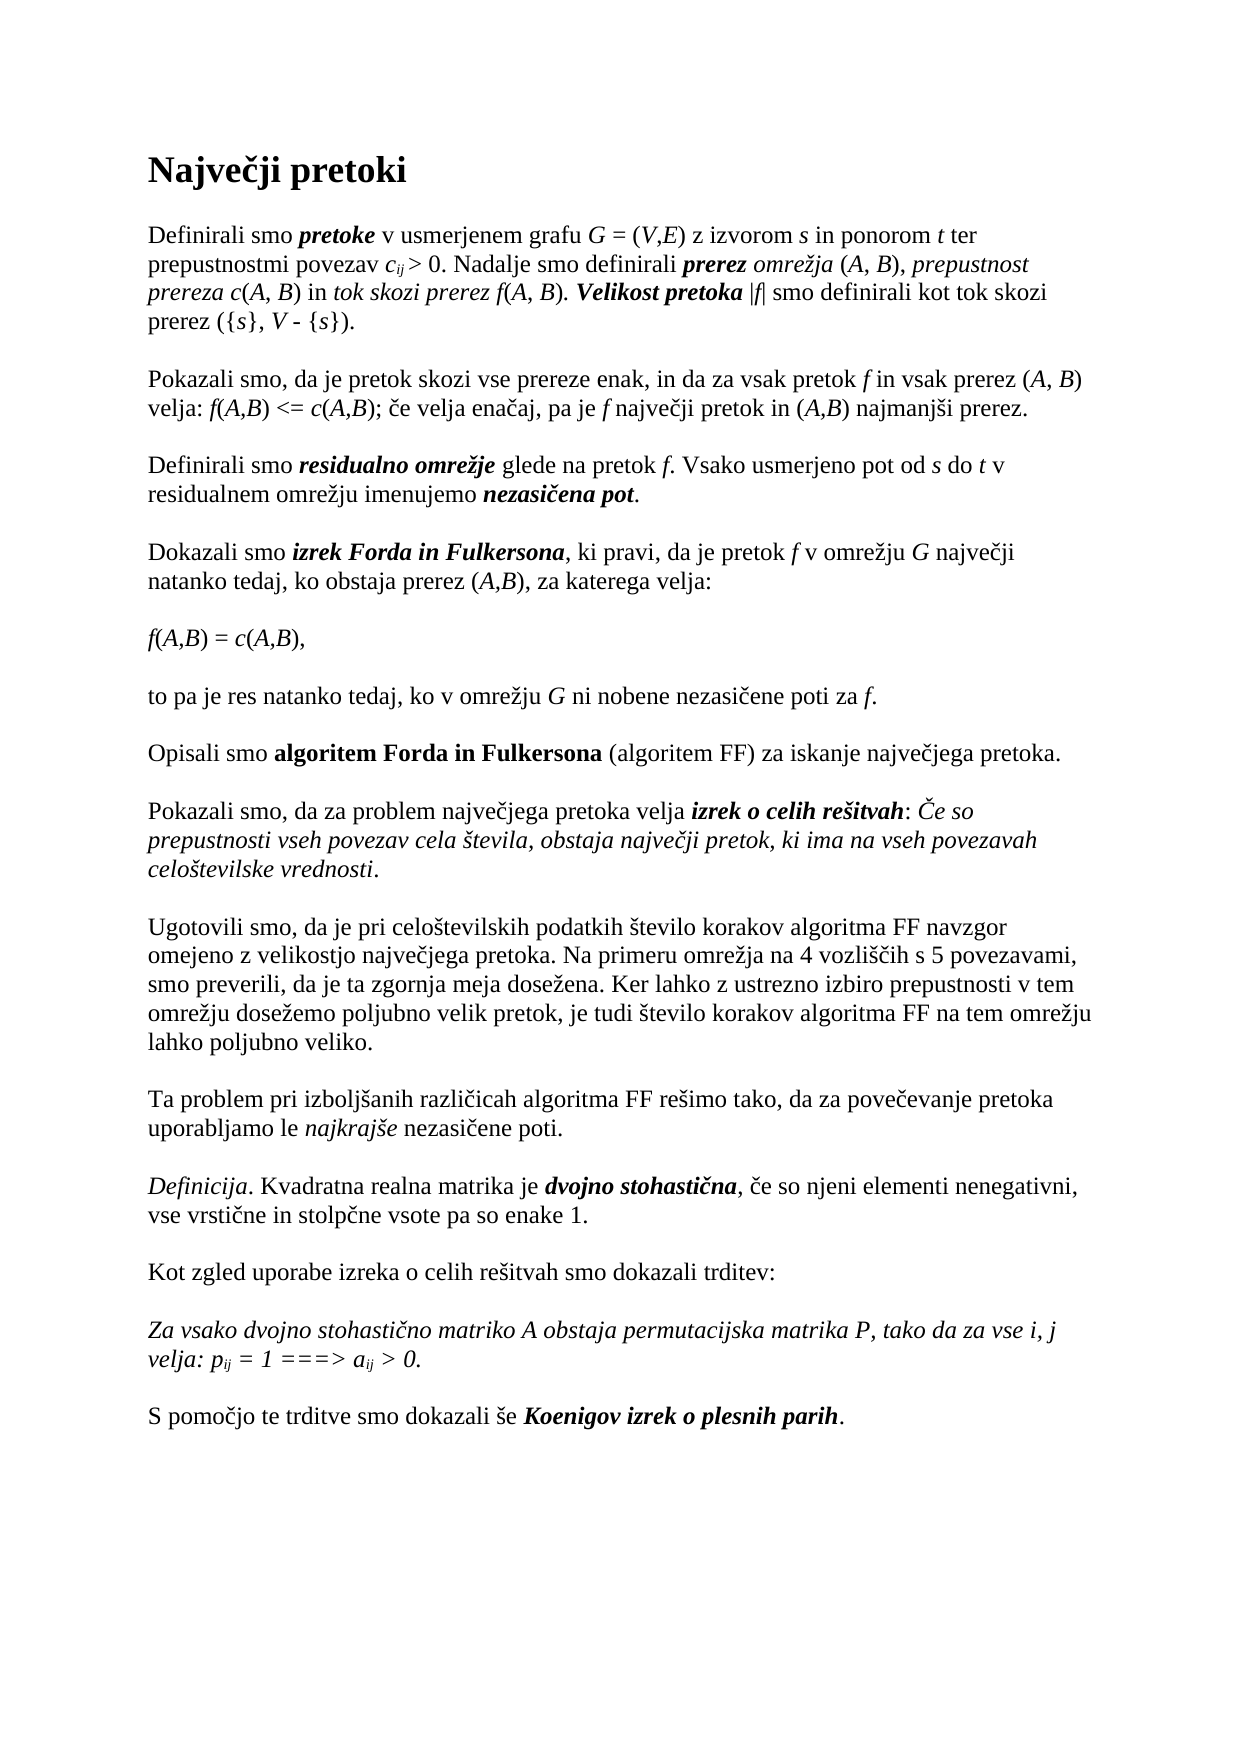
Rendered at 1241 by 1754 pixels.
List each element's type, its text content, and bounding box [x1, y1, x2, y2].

text Dokazali smo izrek Forda in Fulkersona, ki pravi, da je pretok f v omrežju G največji natanko tedaj, ko obstaja prerez (A,B), za katerega velja: f(A,B) = c(A,B), to pa je res natanko tedaj, ko v omrežju G ni nobene nezasičene poti za f. Opisali smo algoritem Forda in Fulkersona (algoritem FF) za iskanje največjega pretoka. [148, 537, 1093, 767]
text Definirali smo pretoke v usmerjenem grafu G = (V,E) z izvorom s in ponorom t ter prepustnostmi povezav cij > 0. Nadalje smo definirali prerez omrežja (A, B), prepustnost prereza c(A, B) in tok skozi prerez f(A, B). Velikost pretoka |f| smo definirali kot tok skozi prerez ({s}, V - {s}). [148, 220, 1093, 335]
text Pokazali smo, da je pretok skozi vse prereze enak, in da za vsak pretok f in vsak prerez (A, B) velja: f(A,B) <= c(A,B); če velja enačaj, pa je f največji pretok in (A,B) najmanjši prerez. Definirali smo residualno omrežje glede na pretok f. Vsako usmerjeno pot od s do t v residualnem omrežju imenujemo nezasičena pot. [148, 364, 1093, 508]
text Ta problem pri izboljšanih različicah algoritma FF rešimo tako, da za povečevanje pretoka uporabljamo le najkrajše nezasičene poti. [148, 1084, 1093, 1142]
text Definicija. Kvadratna realna matrika je dvojno stohastična, če so njeni elementi nenegativni, vse vrstične in stolpčne vsote pa so enake 1. Kot zgled uporabe izreka o celih rešitvah smo dokazali trditev: Za vsako dvojno stohastično matriko A obstaja permutacijska matrika P, tako da za vse i, j velja: pij = 1 ===> aij > 0. S pomočjo te trditve smo dokazali še Koenigov izrek o plesnih parih. [148, 1171, 1093, 1430]
text Ugotovili smo, da je pri celoštevilskih podatkih število korakov algoritma FF navzgor omejeno z velikostjo največjega pretoka. Na primeru omrežja na 4 vozliščih s 5 povezavami, smo preverili, da je ta zgornja meja dosežena. Ker lahko z ustrezno izbiro prepustnosti v tem omrežju dosežemo poljubno velik pretok, je tudi število korakov algoritma FF na tem omrežju lahko poljubno veliko. [148, 912, 1093, 1055]
text Največji pretoki [148, 148, 1093, 191]
text Pokazali smo, da za problem največjega pretoka velja izrek o celih rešitvah: Če so prepustnosti vseh povezav cela števila, obstaja največji pretok, ki ima na vseh povezavah celoštevilske vrednosti. [148, 796, 1093, 882]
